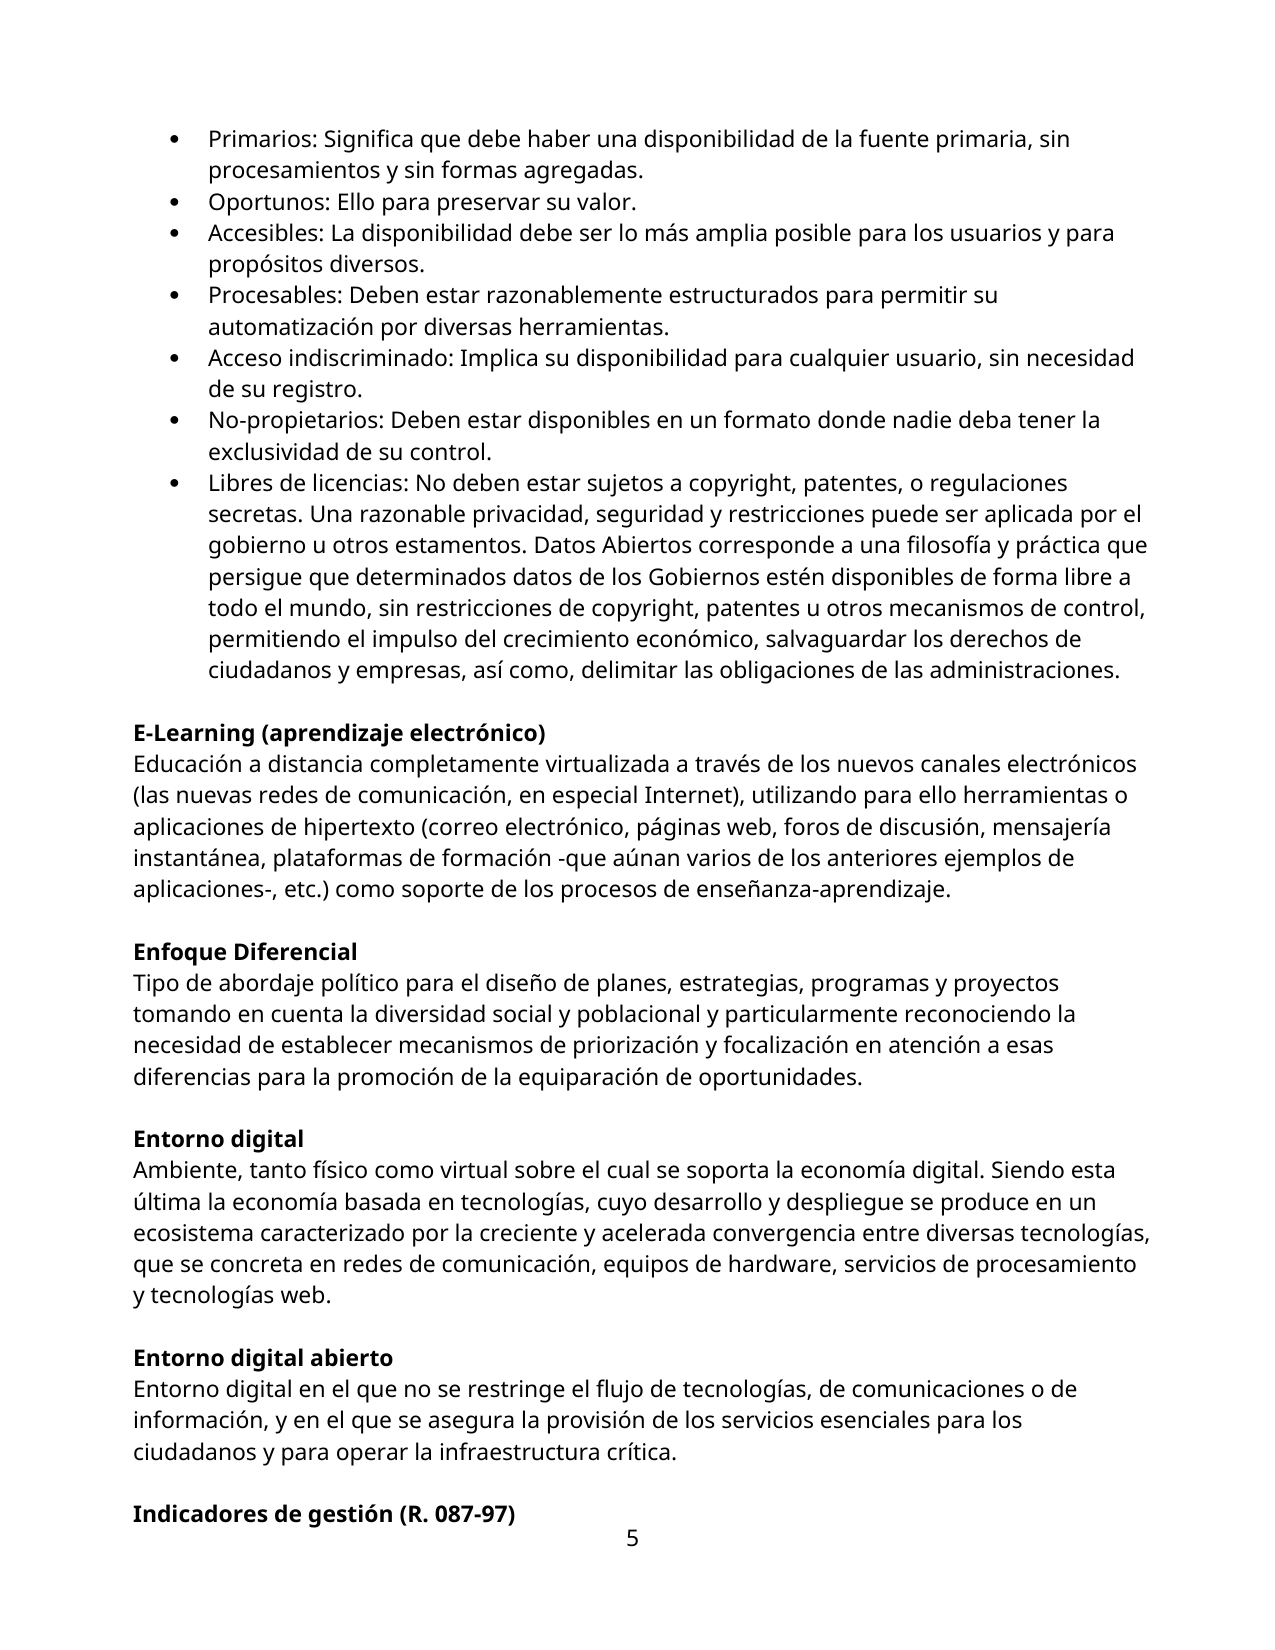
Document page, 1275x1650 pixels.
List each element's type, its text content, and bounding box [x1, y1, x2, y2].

subtitle Enfoque Diferencial [133, 935, 1152, 967]
subtitle Procesables: Deben estar razonablemente estructurados para permitir su automatización por diversas herramientas. [170, 279, 1152, 342]
subtitle Tipo de abordaje político para el diseño de planes, estrategias, programas y proyectos tomando en cuenta la diversidad social y poblacional y particularmente reconociendo la necesidad de establecer mecanismos de priorización y focalización en atención a esas diferencias para la promoción de la equiparación de oportunidades. [133, 967, 1152, 1092]
subtitle Entorno digital [133, 1123, 1152, 1154]
subtitle No-propietarios: Deben estar disponibles en un formato donde nadie deba tener la exclusividad de su control. [170, 404, 1152, 467]
subtitle Acceso indiscriminado: Implica su disponibilidad para cualquier usuario, sin necesidad de su registro. [170, 342, 1152, 404]
subtitle Accesibles: La disponibilidad debe ser lo más amplia posible para los usuarios y para propósitos diversos. [170, 217, 1152, 279]
subtitle Ambiente, tanto físico como virtual sobre el cual se soporta la economía digital. Siendo esta última la economía basada en tecnologías, cuyo desarrollo y despliegue se produce en un ecosistema caracterizado por la creciente y acelerada convergencia entre diversas tecnologías, que se concreta en redes de comunicación, equipos de hardware, servicios de procesamiento y tecnologías web. [133, 1154, 1152, 1310]
subtitle Educación a distancia completamente virtualizada a través de los nuevos canales electrónicos (las nuevas redes de comunicación, en especial Internet), utilizando para ello herramientas o aplicaciones de hipertexto (correo electrónico, páginas web, foros de discusión, mensajería instantánea, plataformas de formación -que aúnan varios de los anteriores ejemplos de aplicaciones-, etc.) como soporte de los procesos de enseñanza-aprendizaje. [133, 748, 1152, 904]
subtitle Entorno digital en el que no se restringe el flujo de tecnologías, de comunicaciones o de información, y en el que se asegura la provisión de los servicios esenciales para los ciudadanos y para operar la infraestructura crítica. [133, 1373, 1152, 1467]
subtitle E-Learning (aprendizaje electrónico) [133, 717, 1152, 748]
subtitle Oportunos: Ello para preservar su valor. [170, 185, 1152, 217]
subtitle Entorno digital abierto [133, 1342, 1152, 1373]
subtitle Libres de licencias: No deben estar sujetos a copyright, patentes, o regulaciones secretas. Una razonable privacidad, seguridad y restricciones puede ser aplicada por el gobierno u otros estamentos. Datos Abiertos corresponde a una filosofía y práctica que persigue que determinados datos de los Gobiernos estén disponibles de forma libre a todo el mundo, sin restricciones de copyright, patentes u otros mecanismos de control, permitiendo el impulso del crecimiento económico, salvaguardar los derechos de ciudadanos y empresas, así como, delimitar las obligaciones de las administraciones. [170, 467, 1152, 685]
subtitle Primarios: Significa que debe haber una disponibilidad de la fuente primaria, sin procesamientos y sin formas agregadas. [170, 123, 1152, 185]
subtitle Indicadores de gestión (R. 087-97) [133, 1498, 1152, 1529]
